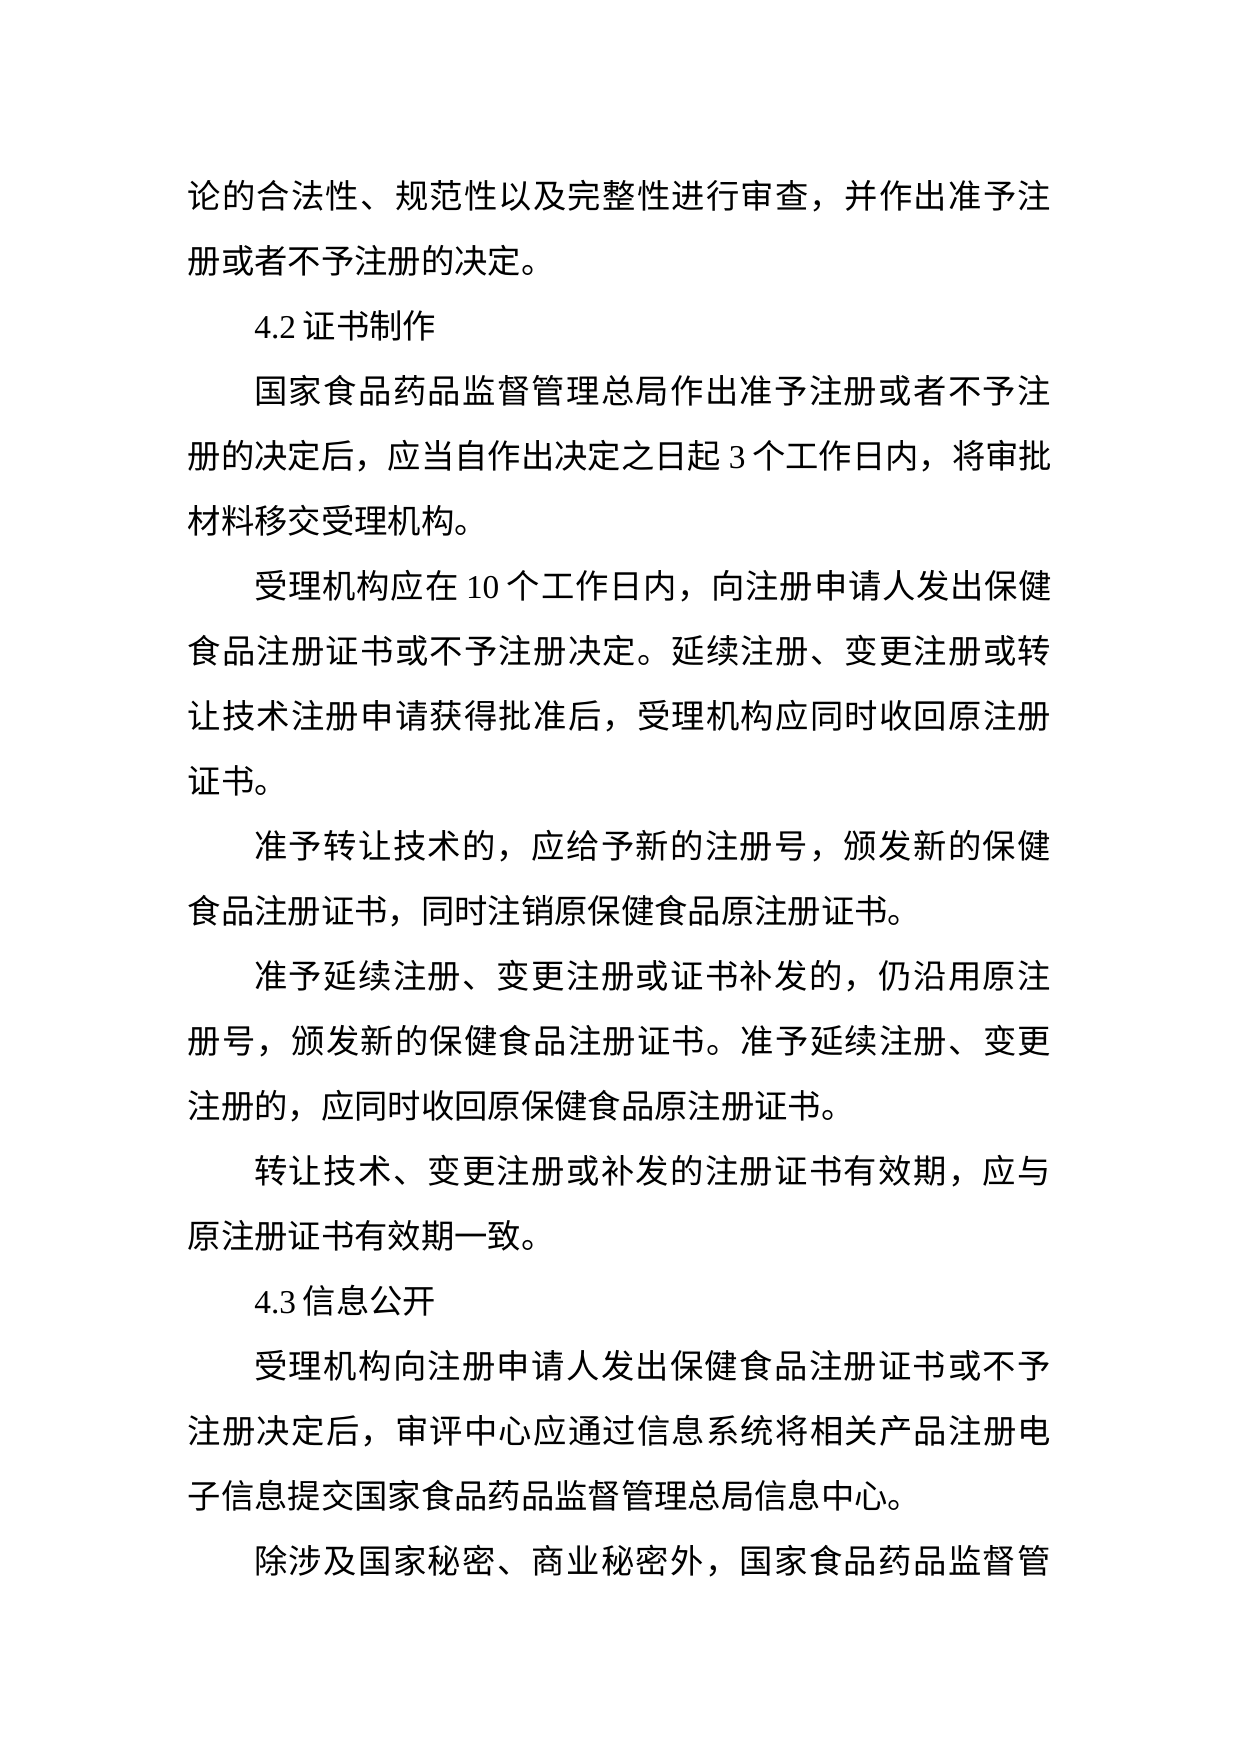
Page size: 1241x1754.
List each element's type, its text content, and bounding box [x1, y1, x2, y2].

text 转让技术、变更注册或补发的注册证书有效期，应与原注册证书有效期一致。 [187, 1137, 1053, 1267]
text 受理机构应在10个工作日内，向注册申请人发出保健食品注册证书或不予注册决定。延续注册、变更注册或转让技术注册申请获得批准后，受理机构应同时收回原注册证书。 [187, 552, 1053, 812]
text 4.3信息公开 [187, 1267, 1053, 1332]
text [187, 1527, 1053, 1592]
text 准予延续注册、变更注册或证书补发的，仍沿用原注册号，颁发新的保健食品注册证书。准予延续注册、变更注册的，应同时收回原保健食品原注册证书。 [187, 942, 1053, 1137]
text 国家食品药品监督管理总局作出准予注册或者不予注册的决定后，应当自作出决定之日起3个工作日内，将审批材料移交受理机构。 [187, 357, 1053, 552]
text 准予转让技术的，应给予新的注册号，颁发新的保健食品注册证书，同时注销原保健食品原注册证书。 [187, 812, 1053, 942]
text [187, 162, 1053, 292]
text 受理机构向注册申请人发出保健食品注册证书或不予注册决定后，审评中心应通过信息系统将相关产品注册电子信息提交国家食品药品监督管理总局信息中心。 [187, 1332, 1053, 1527]
text 4.2证书制作 [187, 292, 1053, 357]
